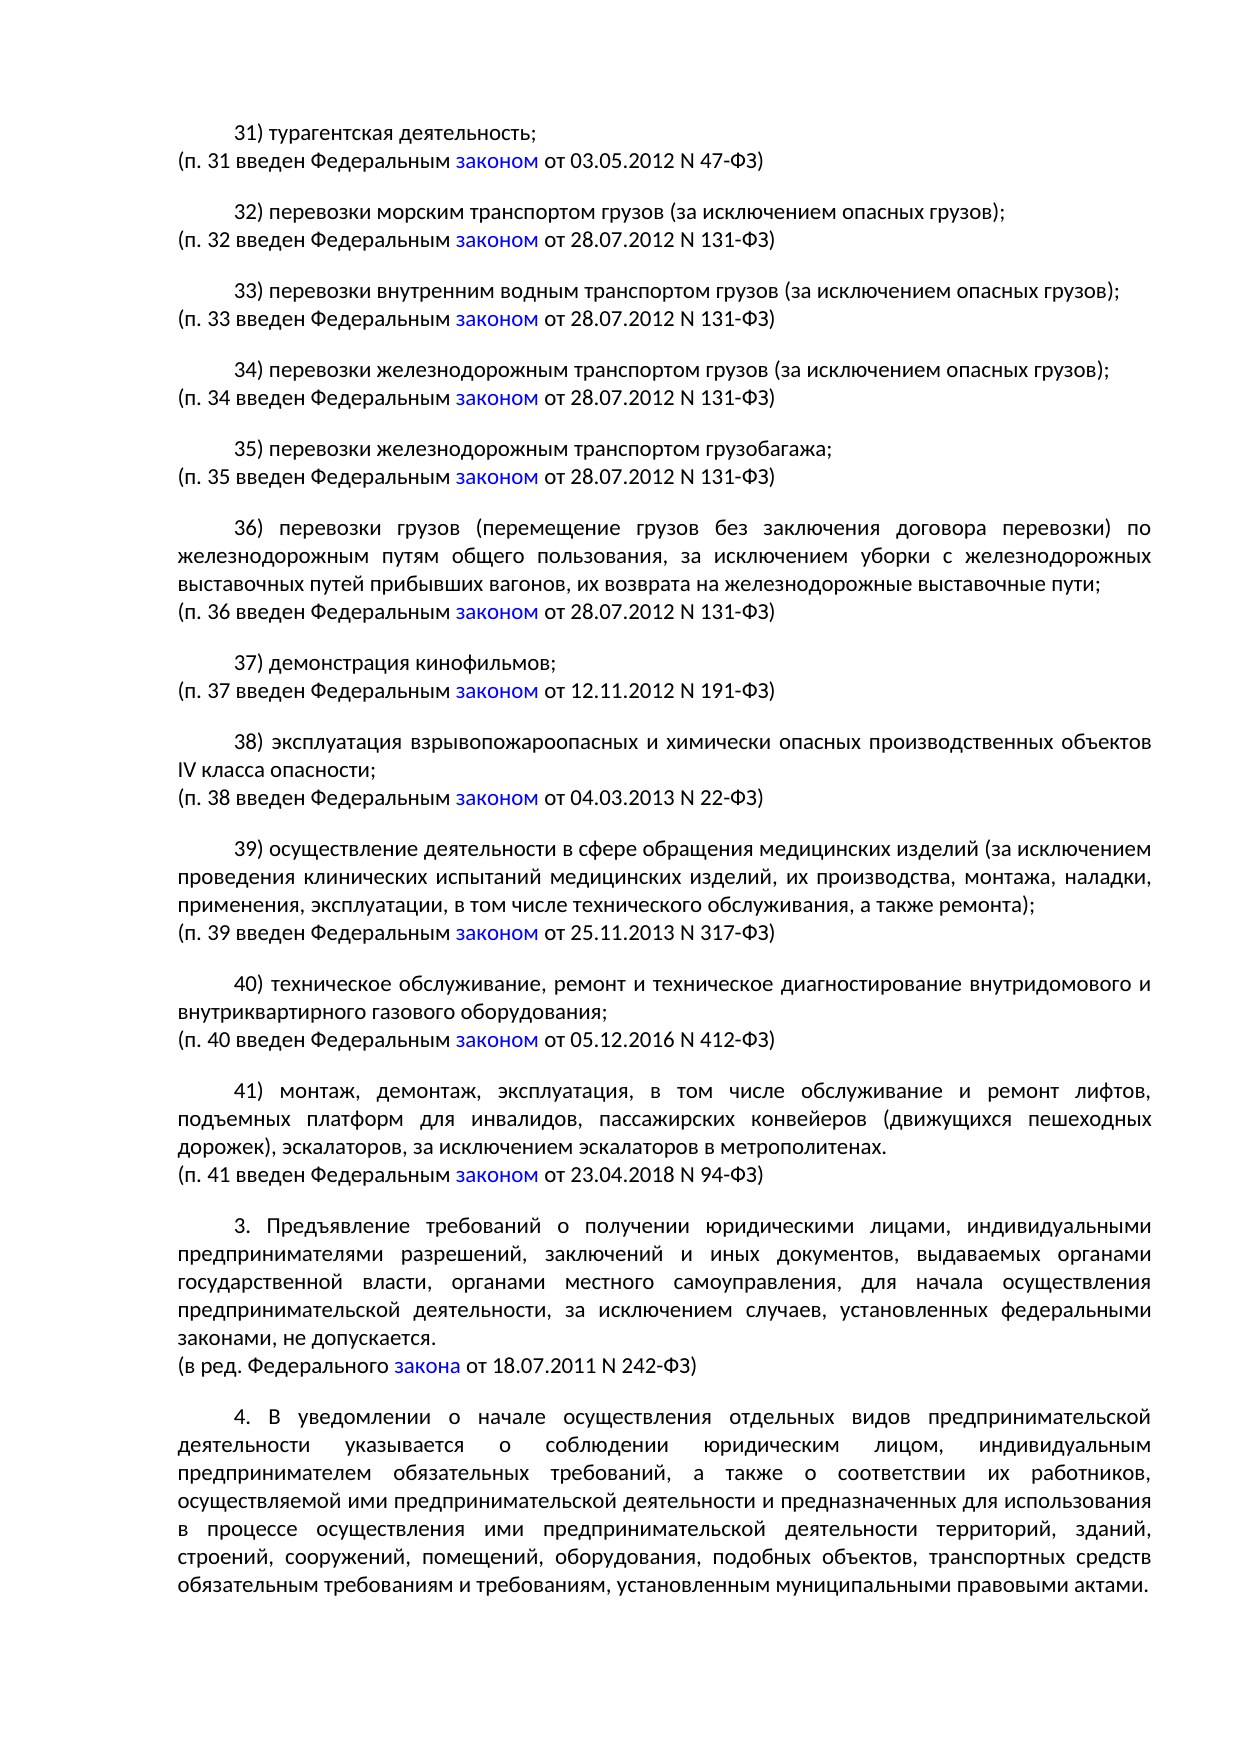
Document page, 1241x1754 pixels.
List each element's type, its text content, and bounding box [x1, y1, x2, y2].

text 34) перевозки железнодорожным транспортом грузов (за исключением опасных грузов); [177, 355, 1152, 383]
text (п. 33 введен Федеральным законом от 28.07.2012 N 131-ФЗ) [177, 304, 1152, 332]
text 3. Предъявление требований о получении юридическими лицами, индивидуальными предпринимателями разрешений, заключений и иных документов, выдаваемых органами государственной власти, органами местного самоуправления, для начала осуществления предпринимательской деятельности, за исключением случаев, установленных федеральными законами, не допускается. [177, 1211, 1152, 1351]
text (п. 32 введен Федеральным законом от 28.07.2012 N 131-ФЗ) [177, 225, 1152, 253]
text (п. 34 введен Федеральным законом от 28.07.2012 N 131-ФЗ) [177, 383, 1152, 411]
text 40) техническое обслуживание, ремонт и техническое диагностирование внутридомового и внутриквартирного газового оборудования; [177, 969, 1152, 1025]
text (п. 40 введен Федеральным законом от 05.12.2016 N 412-ФЗ) [177, 1025, 1152, 1053]
text 31) турагентская деятельность; [177, 118, 1152, 146]
text (в ред. Федерального закона от 18.07.2011 N 242-ФЗ) [177, 1351, 1152, 1379]
text 32) перевозки морским транспортом грузов (за исключением опасных грузов); [177, 197, 1152, 225]
text (п. 36 введен Федеральным законом от 28.07.2012 N 131-ФЗ) [177, 597, 1152, 625]
text (п. 39 введен Федеральным законом от 25.11.2013 N 317-ФЗ) [177, 918, 1152, 946]
text 4. В уведомлении о начале осуществления отдельных видов предпринимательской деятельности указывается о соблюдении юридическим лицом, индивидуальным предпринимателем обязательных требований, а также о соответствии их работников, осуществляемой ими предпринимательской деятельности и предназначенных для использования в процессе осуществления ими предпринимательской деятельности территорий, зданий, строений, сооружений, помещений, оборудования, подобных объектов, транспортных средств обязательным требованиям и требованиям, установленным муниципальными правовыми актами. [177, 1402, 1152, 1598]
text (п. 31 введен Федеральным законом от 03.05.2012 N 47-ФЗ) [177, 146, 1152, 174]
text 38) эксплуатация взрывопожароопасных и химически опасных производственных объектов IV класса опасности; [177, 727, 1152, 783]
text 33) перевозки внутренним водным транспортом грузов (за исключением опасных грузов); [177, 276, 1152, 304]
text 35) перевозки железнодорожным транспортом грузобагажа; [177, 434, 1152, 462]
text 37) демонстрация кинофильмов; [177, 648, 1152, 676]
text 36) перевозки грузов (перемещение грузов без заключения договора перевозки) по железнодорожным путям общего пользования, за исключением уборки с железнодорожных выставочных путей прибывших вагонов, их возврата на железнодорожные выставочные пути; [177, 513, 1152, 597]
text (п. 35 введен Федеральным законом от 28.07.2012 N 131-ФЗ) [177, 462, 1152, 490]
text (п. 38 введен Федеральным законом от 04.03.2013 N 22-ФЗ) [177, 783, 1152, 811]
text (п. 41 введен Федеральным законом от 23.04.2018 N 94-ФЗ) [177, 1160, 1152, 1188]
text (п. 37 введен Федеральным законом от 12.11.2012 N 191-ФЗ) [177, 676, 1152, 704]
text 39) осуществление деятельности в сфере обращения медицинских изделий (за исключением проведения клинических испытаний медицинских изделий, их производства, монтажа, наладки, применения, эксплуатации, в том числе технического обслуживания, а также ремонта); [177, 834, 1152, 918]
text 41) монтаж, демонтаж, эксплуатация, в том числе обслуживание и ремонт лифтов, подъемных платформ для инвалидов, пассажирских конвейеров (движущихся пешеходных дорожек), эскалаторов, за исключением эскалаторов в метрополитенах. [177, 1076, 1152, 1160]
